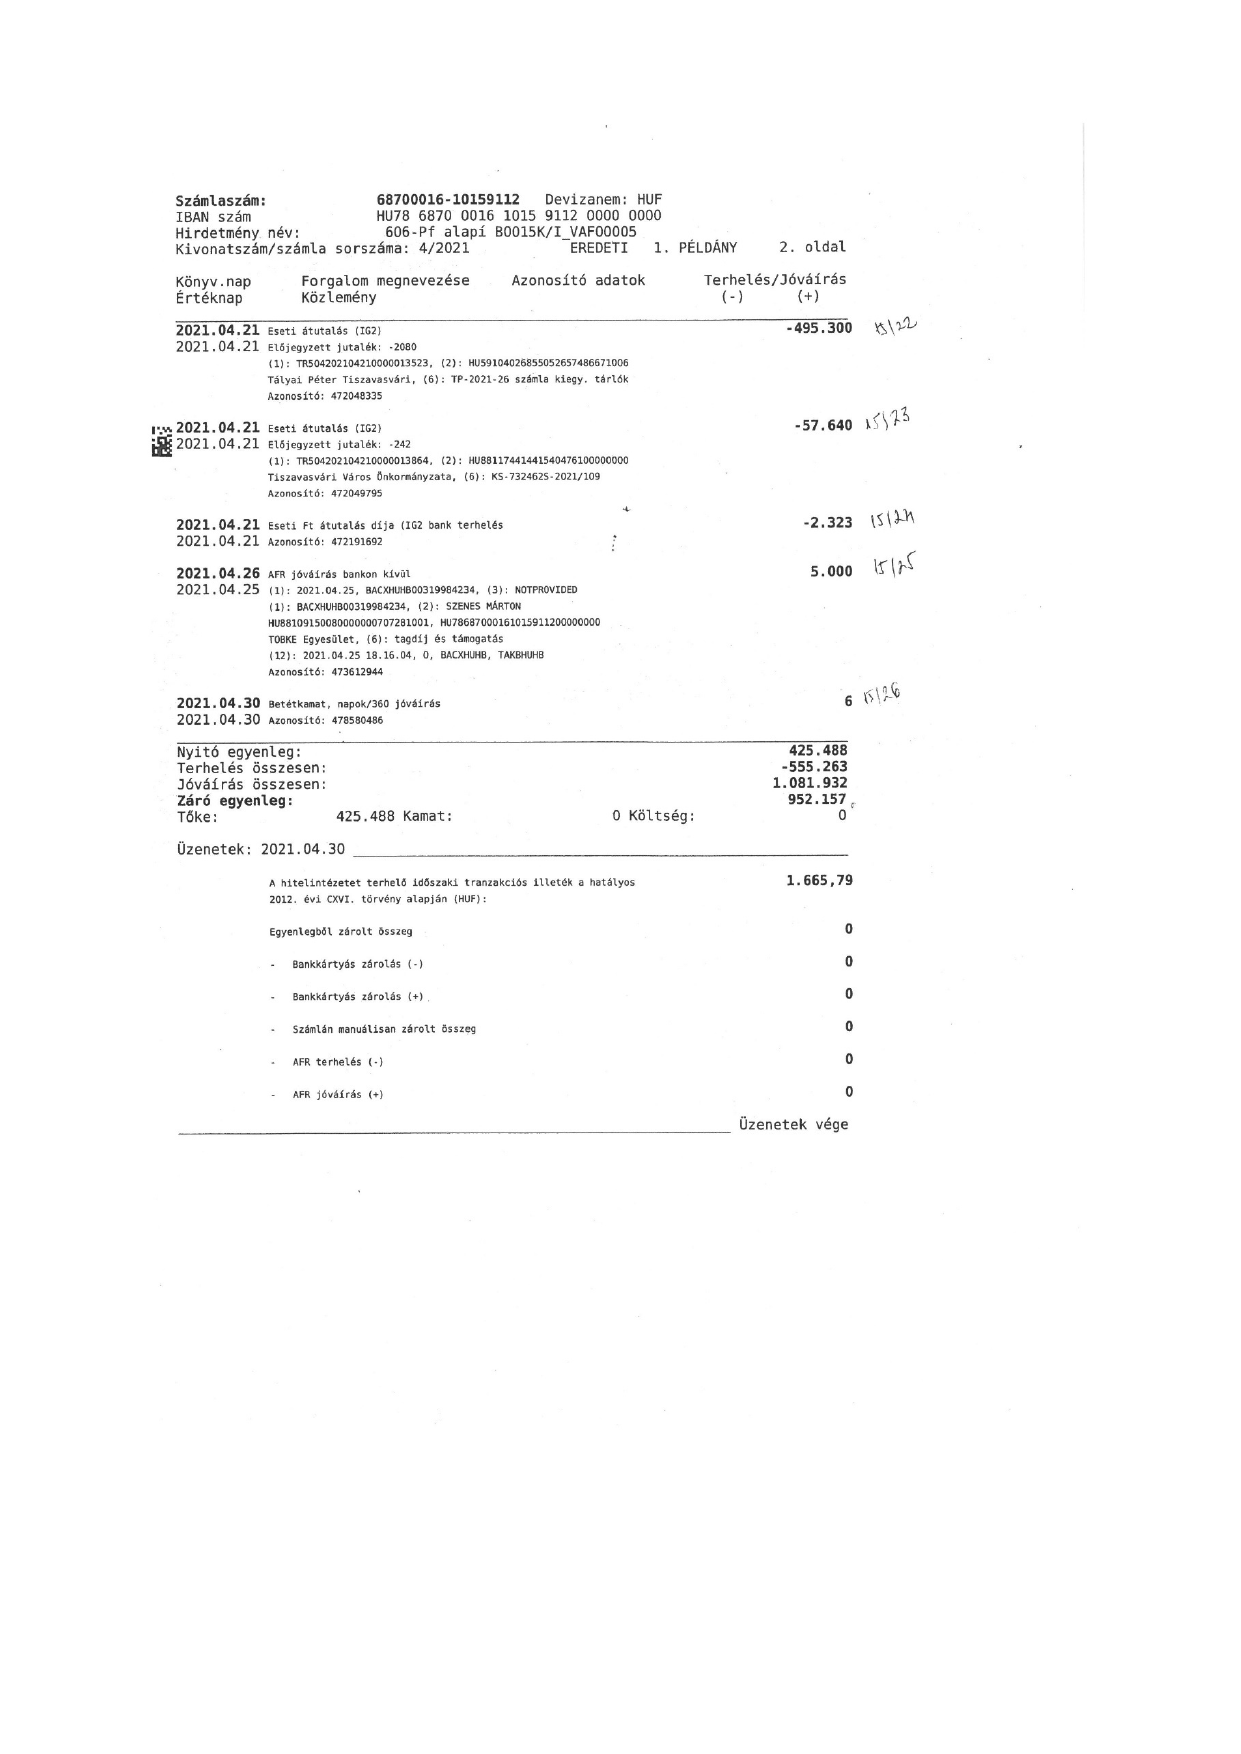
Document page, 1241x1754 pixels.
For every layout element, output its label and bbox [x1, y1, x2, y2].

picture [147, 118, 1093, 1455]
